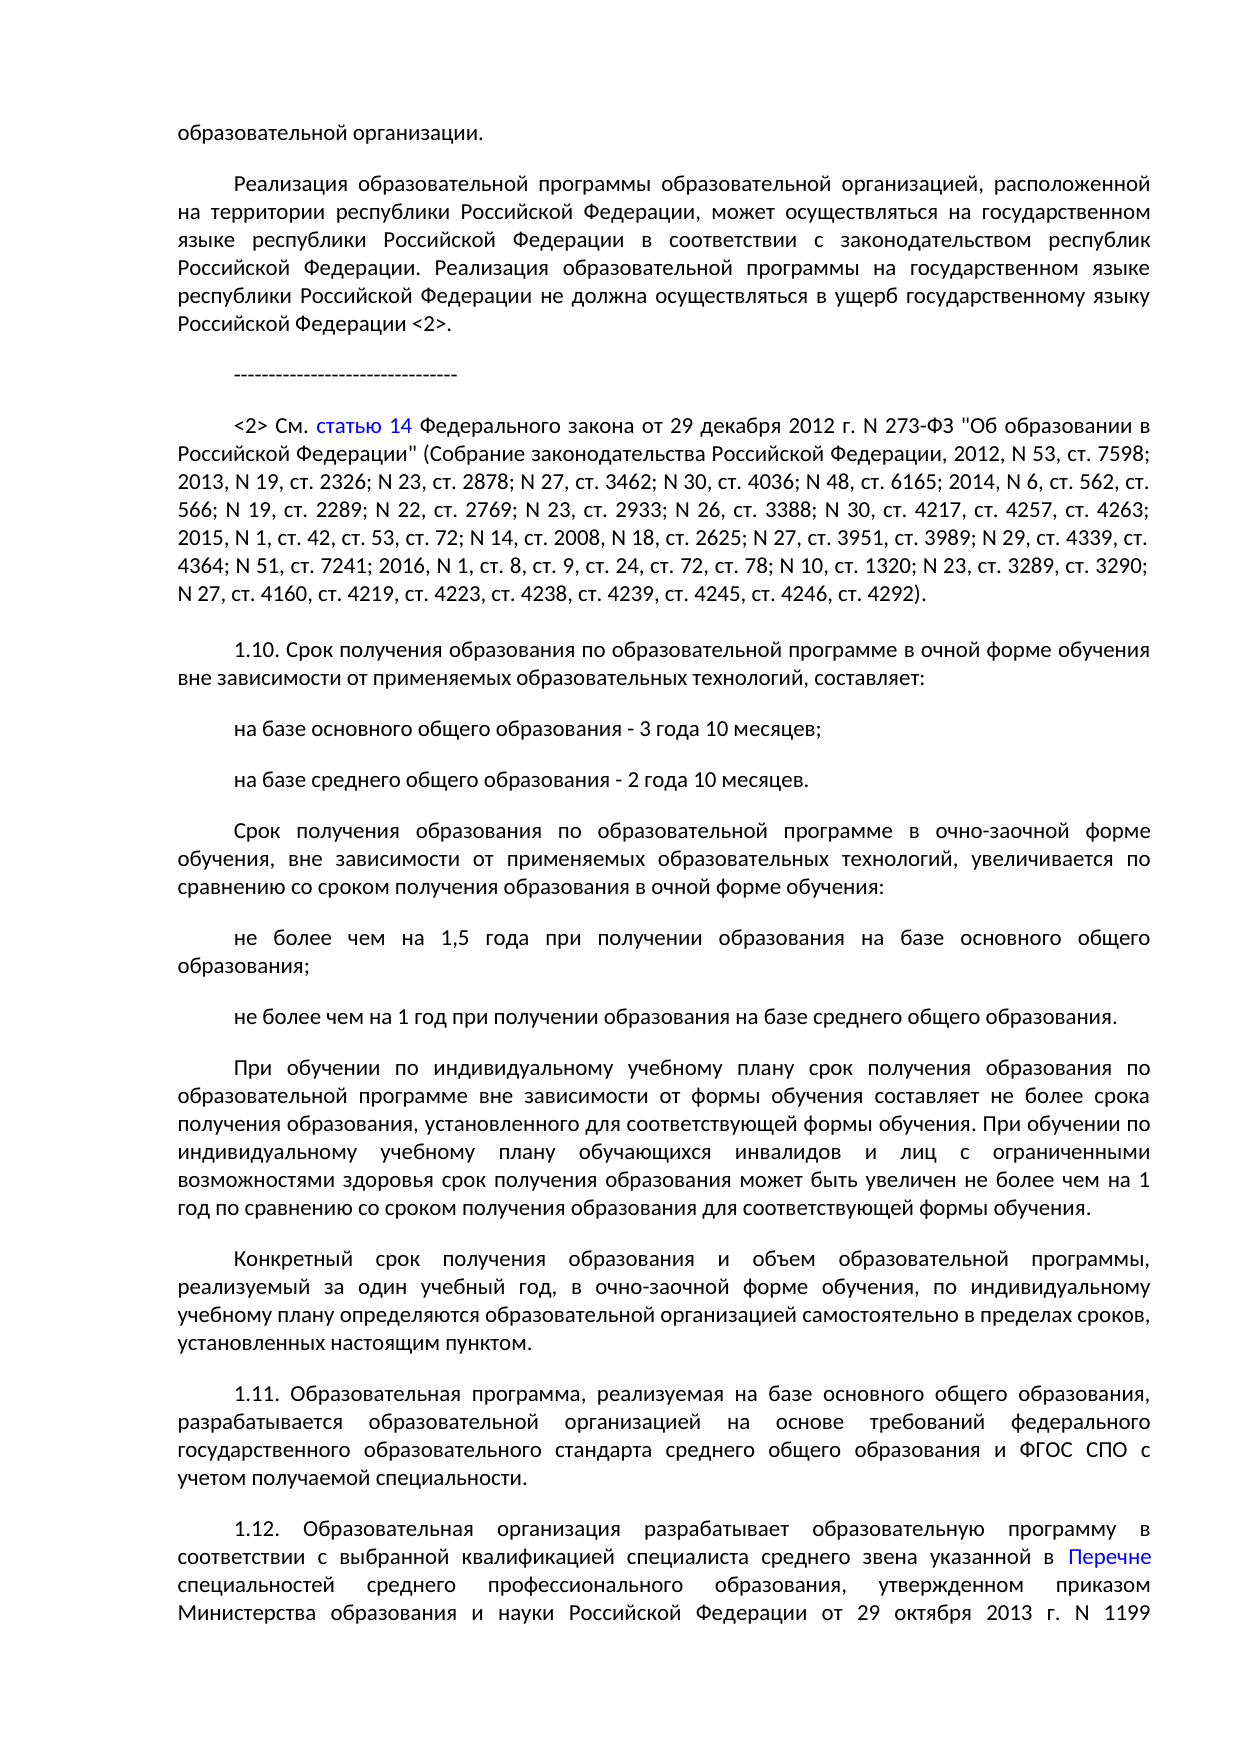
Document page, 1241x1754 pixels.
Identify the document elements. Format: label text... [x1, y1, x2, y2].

text При обучении по индивидуальному учебному плану срок получения образования по образовательной программе вне зависимости от формы обучения составляет не более срока получения образования, установленного для соответствующей формы обучения. При обучении по индивидуальному учебному плану обучающихся инвалидов и лиц с ограниченными возможностями здоровья срок получения образования может быть увеличен не более чем на 1 год по сравнению со сроком получения образования для соответствующей формы обучения. [177, 1053, 1152, 1221]
text 1.10. Срок получения образования по образовательной программе в очной форме обучения вне зависимости от применяемых образовательных технологий, составляет: [177, 635, 1152, 691]
text Реализация образовательной программы образовательной организацией, расположенной на территории республики Российской Федерации, может осуществляться на государственном языке республики Российской Федерации в соответствии с законодательством республик Российской Федерации. Реализация образовательной программы на государственном языке республики Российской Федерации не должна осуществляться в ущерб государственному языку Российской Федерации <2>. [177, 169, 1152, 337]
text на базе основного общего образования - 3 года 10 месяцев; [177, 714, 1152, 742]
text Срок получения образования по образовательной программе в очно-заочной форме обучения, вне зависимости от применяемых образовательных технологий, увеличивается по сравнению со сроком получения образования в очной форме обучения: [177, 816, 1152, 900]
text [177, 1514, 1152, 1626]
text на базе среднего общего образования - 2 года 10 месяцев. [177, 765, 1152, 793]
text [177, 118, 1152, 146]
text <2> См. статью 14 Федерального закона от 29 декабря 2012 г. N 273-ФЗ "Об образовании в Российской Федерации" (Собрание законодательства Российской Федерации, 2012, N 53, ст. 7598; 2013, N 19, ст. 2326; N 23, ст. 2878; N 27, ст. 3462; N 30, ст. 4036; N 48, ст. 6165; 2014, N 6, ст. 562, ст. 566; N 19, ст. 2289; N 22, ст. 2769; N 23, ст. 2933; N 26, ст. 3388; N 30, ст. 4217, ст. 4257, ст. 4263; 2015, N 1, ст. 42, ст. 53, ст. 72; N 14, ст. 2008, N 18, ст. 2625; N 27, ст. 3951, ст. 3989; N 29, ст. 4339, ст. 4364; N 51, ст. 7241; 2016, N 1, ст. 8, ст. 9, ст. 24, ст. 72, ст. 78; N 10, ст. 1320; N 23, ст. 3289, ст. 3290; N 27, ст. 4160, ст. 4219, ст. 4223, ст. 4238, ст. 4239, ст. 4245, ст. 4246, ст. 4292). [177, 411, 1152, 607]
text Конкретный срок получения образования и объем образовательной программы, реализуемый за один учебный год, в очно-заочной форме обучения, по индивидуальному учебному плану определяются образовательной организацией самостоятельно в пределах сроков, установленных настоящим пунктом. [177, 1244, 1152, 1356]
text 1.11. Образовательная программа, реализуемая на базе основного общего образования, разрабатывается образовательной организацией на основе требований федерального государственного образовательного стандарта среднего общего образования и ФГОС СПО с учетом получаемой специальности. [177, 1379, 1152, 1491]
text не более чем на 1,5 года при получении образования на базе основного общего образования; [177, 923, 1152, 979]
text не более чем на 1 год при получении образования на базе среднего общего образования. [177, 1002, 1152, 1030]
text -------------------------------- [177, 360, 1152, 388]
